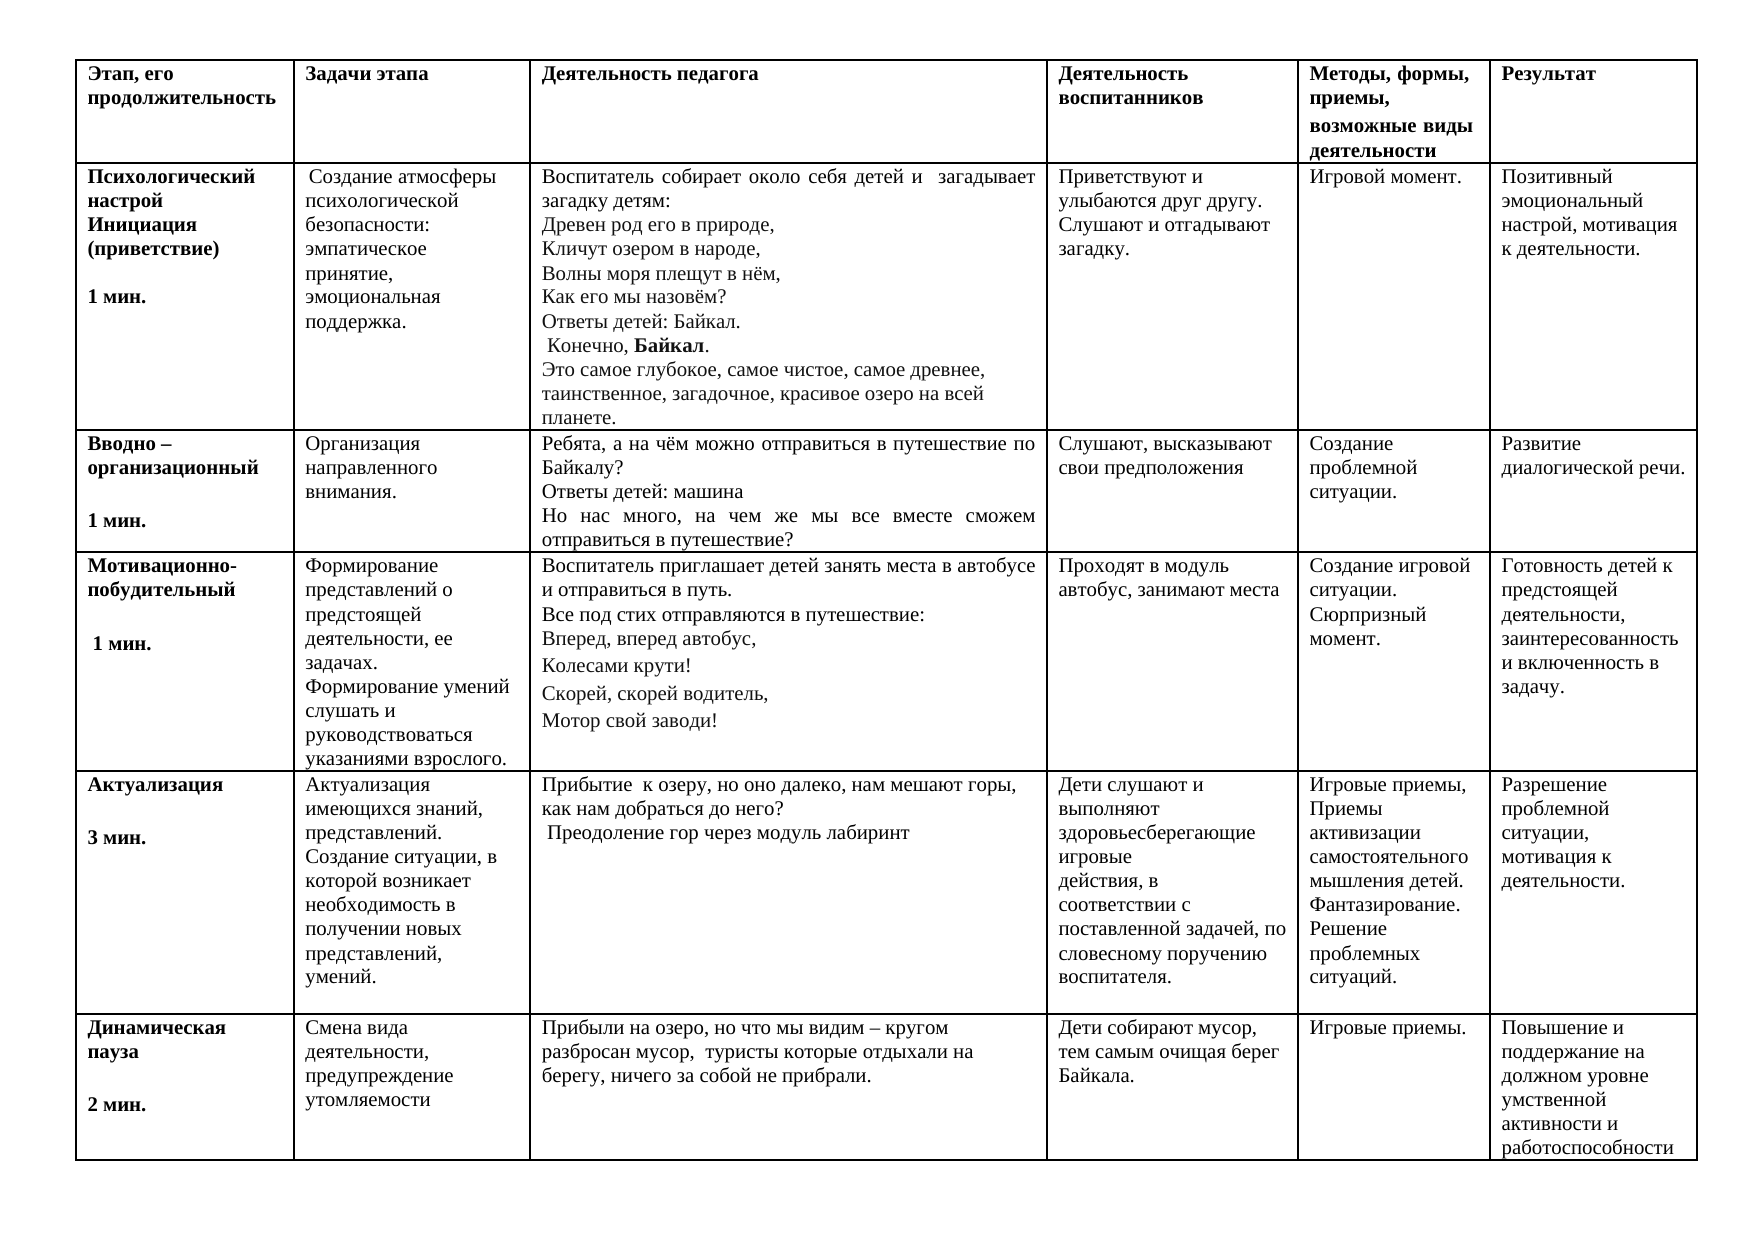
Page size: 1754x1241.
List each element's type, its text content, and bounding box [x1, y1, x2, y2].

table_cell Воспитатель собирает около себя детей и загадывает загадку детям: Древен род его в природе, Кличут озером в народе, Волны моря плещут в нём, Как его мы назовём? Ответы детей: Байкал. Конечно, Байкал. Это самое глубокое, самое чистое, самое древнее, таинственное, загадочное, красивое озеро на всей планете. [531, 164, 1046, 429]
table_cell Развитие диалогической речи. [1491, 431, 1696, 551]
table_cell Прибыли на озеро, но что мы видим – кругом разбросан мусор, туристы которые отдыхали на берегу, ничего за собой не прибрали. [531, 1015, 1046, 1159]
table_cell Организация направленного внимания. [295, 431, 529, 551]
table_header Результат [1491, 61, 1696, 162]
table_cell Создание атмосферы психологической безопасности: эмпатическое принятие, эмоциональная поддержка. [295, 164, 529, 429]
table_cell Проходят в модуль автобус, занимают места [1048, 553, 1297, 770]
table_header Методы, формы, приемы, возможные виды деятельности [1299, 61, 1489, 162]
table_header Деятельность педагога [531, 61, 1046, 162]
table_cell Игровой момент. [1299, 164, 1489, 429]
table_cell Дети собирают мусор, тем самым очищая берег Байкала. [1048, 1015, 1297, 1159]
table_cell Создание проблемной ситуации. [1299, 431, 1489, 551]
table_cell Игровые приемы. [1299, 1015, 1489, 1159]
table_cell Динамическая пауза 2 мин. [77, 1015, 293, 1159]
table_header Деятельность воспитанников [1048, 61, 1297, 162]
table_cell Формирование представлений о предстоящей деятельности, ее задачах. Формирование умений слушать и руководствоваться указаниями взрослого. [295, 553, 529, 770]
table_cell Актуализация 3 мин. [77, 772, 293, 1013]
table_cell Готовность детей к предстоящей деятельности, заинтересованность и включенность в задачу. [1491, 553, 1696, 770]
table_cell Психологический настрой Инициация (приветствие) 1 мин. [77, 164, 293, 429]
table_cell Ребята, а на чём можно отправиться в путешествие по Байкалу? Ответы детей: машина Но нас много, на чем же мы все вместе сможем отправиться в путешествие? [531, 431, 1046, 551]
table_header Задачи этапа [295, 61, 529, 162]
table_cell Позитивный эмоциональный настрой, мотивация к деятельности. [1491, 164, 1696, 429]
table_cell Разрешение проблемной ситуации, мотивация к деятельности. [1491, 772, 1696, 1013]
table_cell Игровые приемы, Приемы активизации самостоятельного мышления детей. Фантазирование. Решение проблемных ситуаций. [1299, 772, 1489, 1013]
table_cell Воспитатель приглашает детей занять места в автобусе и отправиться в путь. Все под стих отправляются в путешествие: Вперед, вперед автобус, Колесами крути! Скорей, скорей водитель, Мотор свой заводи! [531, 553, 1046, 770]
table_cell Повышение и поддержание на должном уровне умственной активности и работоспособности [1491, 1015, 1696, 1159]
table_cell Смена вида деятельности, предупреждение утомляемости [295, 1015, 529, 1159]
table_cell Прибытие к озеру, но оно далеко, нам мешают горы, как нам добраться до него? Преодоление гор через модуль лабиринт [531, 772, 1046, 1013]
table_cell Слушают, высказывают свои предположения [1048, 431, 1297, 551]
table_cell Вводно – организационный 1 мин. [77, 431, 293, 551]
table_header Этап, его продолжительность [77, 61, 293, 162]
table_cell Создание игровой ситуации. Сюрпризный момент. [1299, 553, 1489, 770]
table_cell Актуализация имеющихся знаний, представлений. Создание ситуации, в которой возникает необходимость в получении новых представлений, умений. [295, 772, 529, 1013]
table_cell Дети слушают и выполняют здоровьесберегающие игровые действия, в соответствии с поставленной задачей, по словесному поручению воспитателя. [1048, 772, 1297, 1013]
table_cell Приветствуют и улыбаются друг другу. Слушают и отгадывают загадку. [1048, 164, 1297, 429]
table_cell Мотивационно-побудительный 1 мин. [77, 553, 293, 770]
